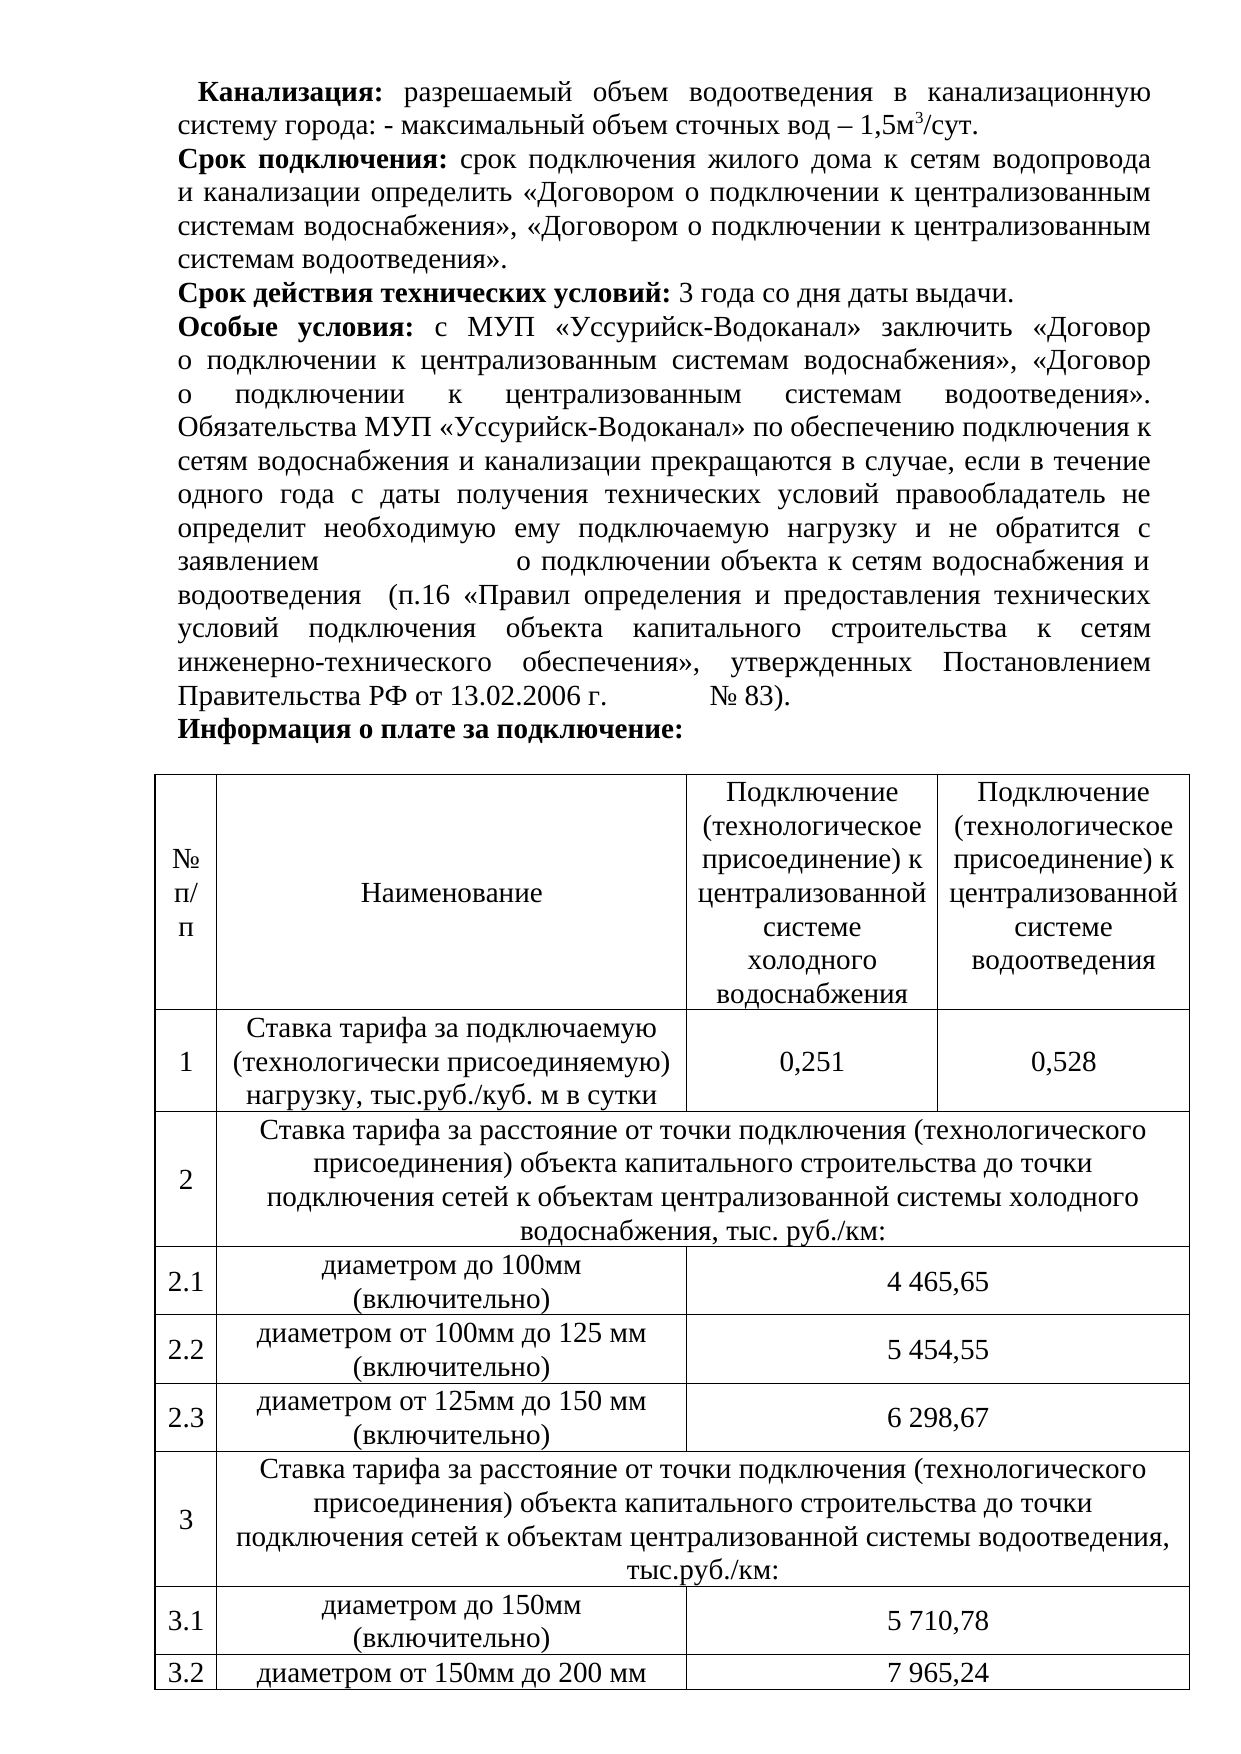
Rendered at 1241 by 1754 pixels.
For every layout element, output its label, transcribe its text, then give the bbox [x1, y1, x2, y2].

table_cell 4 465,65 [687, 1247, 1189, 1314]
table_cell 2.3 [156, 1384, 216, 1451]
table_cell 0,251 [687, 1010, 937, 1111]
table_cell 3.1 [156, 1587, 216, 1654]
table_header Подключение (технологическое присоединение) к централизованной системе холодного водоснабжения [687, 775, 937, 1009]
table_cell 2.2 [156, 1315, 216, 1382]
text Срок подключения: срок подключения жилого дома к сетям водопровода и канализации определить «Договором о подключении к централизованным системам водоснабжения», «Договором о подключении к централизованным системам водоотведения». [177, 141, 1152, 275]
text Информация о плате за подключение: [177, 711, 1152, 745]
table_cell 3 [156, 1452, 216, 1586]
table_cell 2.1 [156, 1247, 216, 1314]
table_cell 3.2 [156, 1655, 216, 1688]
table_cell Ставка тарифа за расстояние от точки подключения (технологического присоединения) объекта капитального строительства до точки подключения сетей к объектам централизованной системы водоотведения, тыс.руб./км: [217, 1452, 1189, 1586]
table_cell 1 [156, 1010, 216, 1111]
table_cell диаметром до 100мм (включительно) [217, 1247, 686, 1314]
text Особые условия: с МУП «Уссурийск-Водоканал» заключить «Договор о подключении к централизованным системам водоснабжения», «Договор о подключении к централизованным системам водоотведения». Обязательства МУП «Уссурийск-Водоканал» по обеспечению подключения к сетям водоснабжения и канализации прекращаются в случае, если в течение одного года с даты получения технических условий правообладатель не определит необходимую ему подключаемую нагрузку и не обратится с заявлением о подключении объекта к сетям водоснабжения и водоотведения (п.16 «Правил определения и предоставления технических условий подключения объекта капитального строительства к сетям инженерно-технического обеспечения», утвержденных Постановлением Правительства РФ от 13.02.2006 г. № 83). [177, 309, 1152, 711]
table_cell Ставка тарифа за расстояние от точки подключения (технологического присоединения) объекта капитального строительства до точки подключения сетей к объектам централизованной системы холодного водоснабжения, тыс. руб./км: [217, 1112, 1189, 1246]
table_header Наименование [217, 775, 686, 1009]
table_cell Ставка тарифа за подключаемую (технологически присоединяемую) нагрузку, тыс.руб./куб. м в сутки [217, 1010, 686, 1111]
table_cell диаметром от 125мм до 150 мм (включительно) [217, 1384, 686, 1451]
table_cell 7 965,24 [687, 1655, 1189, 1688]
table_cell 2 [156, 1112, 216, 1246]
table_cell 0,528 [938, 1010, 1189, 1111]
table_cell 6 298,67 [687, 1384, 1189, 1451]
table_cell диаметром от 100мм до 125 мм (включительно) [217, 1315, 686, 1382]
table_cell диаметром до 150мм (включительно) [217, 1587, 686, 1654]
table_cell 5 454,55 [687, 1315, 1189, 1382]
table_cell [217, 1655, 686, 1688]
text Канализация: разрешаемый объем водоотведения в канализационную систему города: - максимальный объем сточных вод – 1,5м3/сут. [177, 74, 1152, 141]
table_cell 5 710,78 [687, 1587, 1189, 1654]
text Срок действия технических условий: 3 года со дня даты выдачи. [177, 275, 1152, 309]
table_header Подключение (технологическое присоединение) к централизованной системе водоотведения [938, 775, 1189, 1009]
table_header № п/п [156, 775, 216, 1009]
